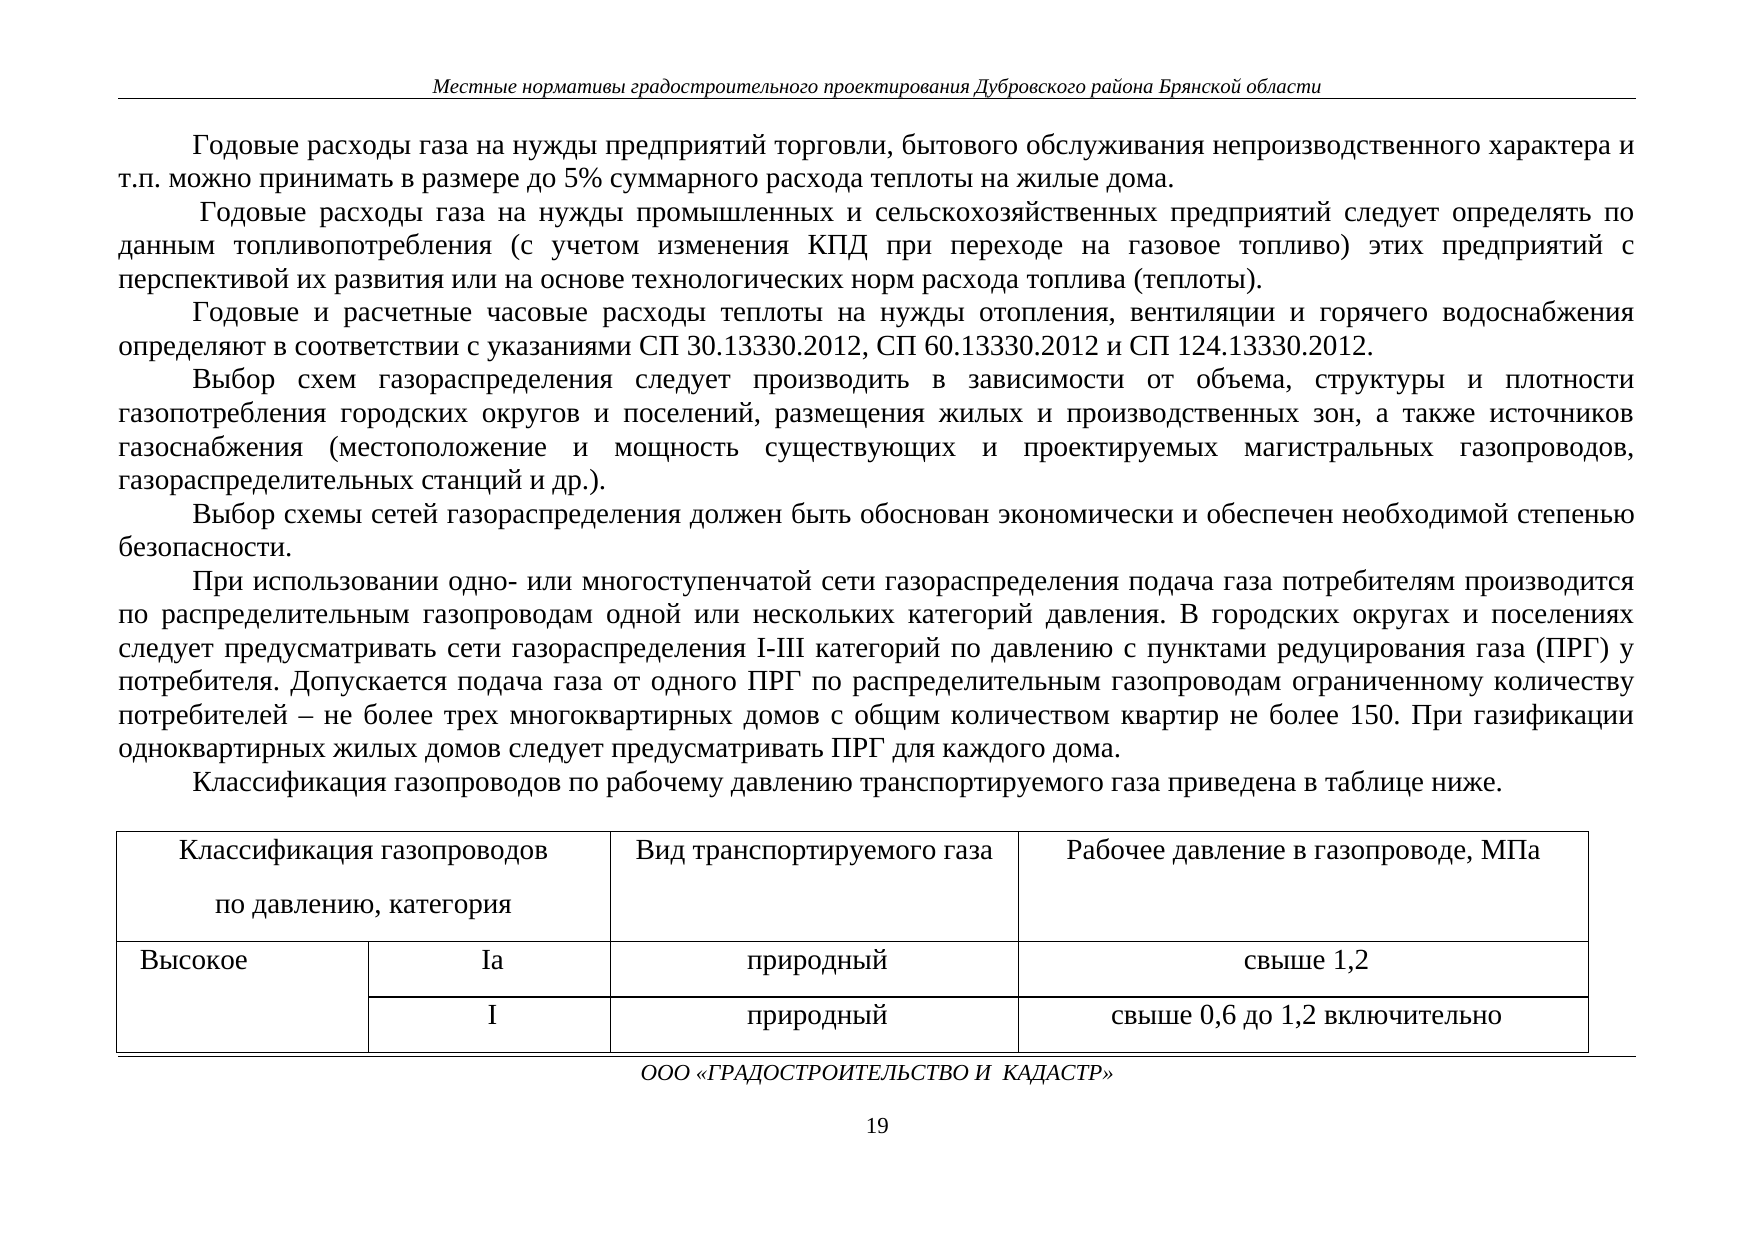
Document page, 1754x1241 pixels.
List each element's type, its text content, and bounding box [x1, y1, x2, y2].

text Выбор схемы сетей газораспределения должен быть обоснован экономически и обеспечен необходимой степенью безопасности. [118, 496, 1636, 563]
table_cell свыше 0,6 до 1,2 включительно [1019, 998, 1588, 1052]
table_cell природный [611, 942, 1018, 996]
table_header Классификация газопроводов по давлению, категория [117, 832, 610, 941]
table_cell Iа [369, 942, 610, 996]
table_header Рабочее давление в газопроводе, МПа [1019, 832, 1588, 941]
table_cell природный [611, 998, 1018, 1052]
text При использовании одно- или многоступенчатой сети газораспределения подача газа потребителям производится по распределительным газопроводам одной или нескольких категорий давления. В городских округах и поселениях следует предусматривать сети газораспределения I-III категорий по давлению с пунктами редуцирования газа (ПРГ) у потребителя. Допускается подача газа от одного ПРГ по распределительным газопроводам ограниченному количеству потребителей – не более трех многоквартирных домов с общим количеством квартир не более 150. При газификации одноквартирных жилых домов следует предусматривать ПРГ для каждого дома. [118, 563, 1636, 764]
table_cell I [369, 998, 610, 1052]
text Классификация газопроводов по рабочему давлению транспортируемого газа приведена в таблице ниже. [118, 764, 1636, 798]
table_header Вид транспортируемого газа [611, 832, 1018, 941]
text Годовые расходы газа на нужды предприятий торговли, бытового обслуживания непроизводственного характера и т.п. можно принимать в размере до 5% суммарного расхода теплоты на жилые дома. [118, 127, 1636, 194]
text Выбор схем газораспределения следует производить в зависимости от объема, структуры и плотности газопотребления городских округов и поселений, размещения жилых и производственных зон, а также источников газоснабжения (местоположение и мощность существующих и проектируемых магистральных газопроводов, газораспределительных станций и др.). [118, 362, 1636, 496]
table_cell Высокое [117, 942, 368, 1052]
text Годовые расходы газа на нужды промышленных и сельскохозяйственных предприятий следует определять по данным топливопотребления (с учетом изменения КПД при переходе на газовое топливо) этих предприятий с перспективой их развития или на основе технологических норм расхода топлива (теплоты). [118, 194, 1636, 294]
text Годовые и расчетные часовые расходы теплоты на нужды отопления, вентиляции и горячего водоснабжения определяют в соответствии с указаниями СП 30.13330.2012, СП 60.13330.2012 и СП 124.13330.2012. [118, 294, 1636, 362]
table_cell свыше 1,2 [1019, 942, 1588, 996]
